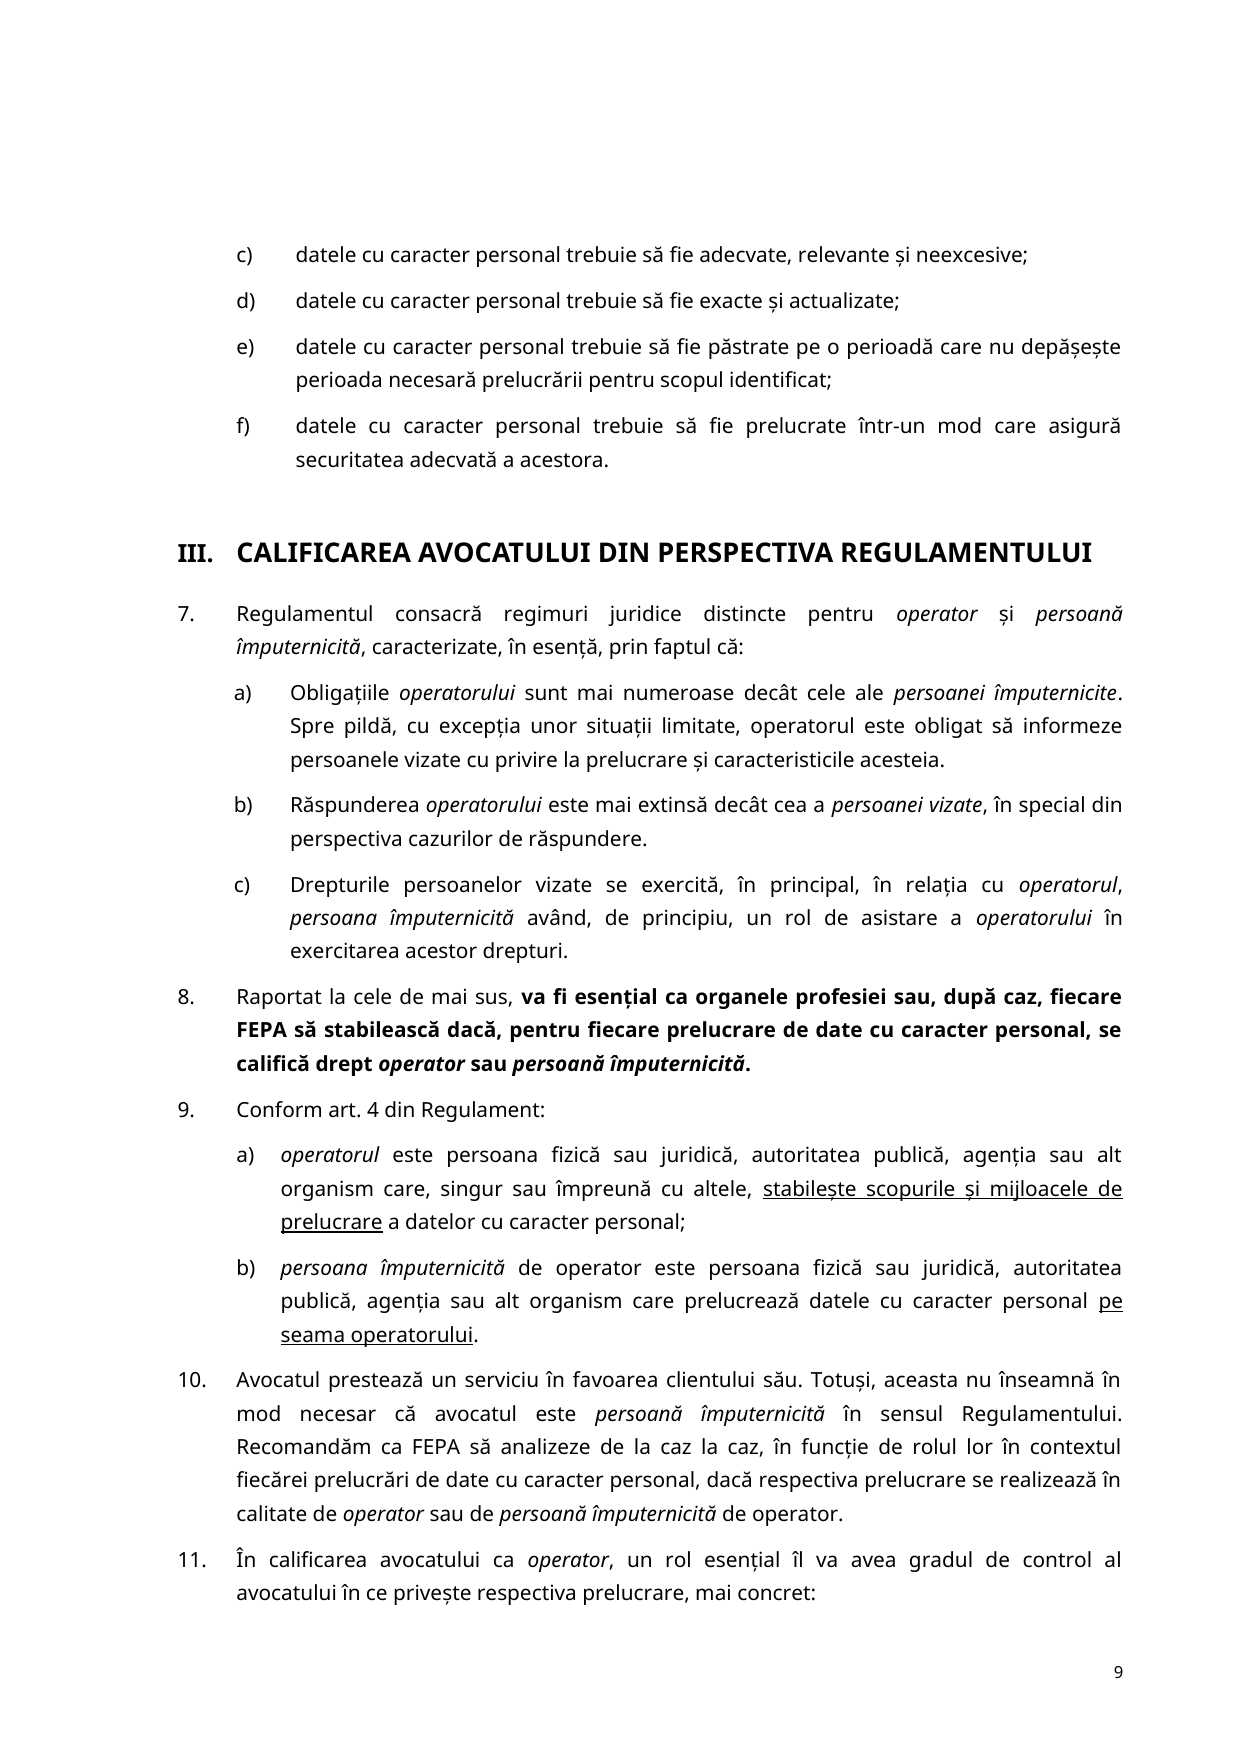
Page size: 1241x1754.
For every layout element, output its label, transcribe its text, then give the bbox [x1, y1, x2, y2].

list Obligațiile operatorului sunt mai numeroase decât cele ale persoanei împuternicite. Spre pildă, cu excepția unor situații limitate, operatorul este obligat să informeze persoanele vizate cu privire la prelucrare și caracteristicile acesteia. [233, 674, 1123, 774]
list Drepturile persoanelor vizate se exercită, în principal, în relația cu operatorul, persoana împuternicită având, de principiu, un rol de asistare a operatorului în exercitarea acestor drepturi. [233, 865, 1123, 965]
text Conform art. 4 din Regulament: [177, 1090, 1123, 1124]
text datele cu caracter personal trebuie să fie exacte și actualizate; [236, 282, 1123, 315]
text datele cu caracter personal trebuie să fie prelucrate într-un mod care asigură securitatea adecvată a acestora. [236, 407, 1123, 474]
text Avocatul prestează un serviciu în favoarea clientului său. Totuși, aceasta nu înseamnă în mod necesar că avocatul este persoană împuternicită în sensul Regulamentului. Recomandăm ca FEPA să analizeze de la caz la caz, în funcție de rolul lor în contextul fiecărei prelucrări de date cu caracter personal, dacă respectiva prelucrare se realizează în calitate de operator sau de persoană împuternicită de operator. [177, 1361, 1123, 1528]
text Regulamentul consacră regimuri juridice distincte pentru operator și persoană împuternicită, caracterizate, în esență, prin faptul că: [177, 594, 1123, 661]
text datele cu caracter personal trebuie să fie păstrate pe o perioadă care nu depășește perioada necesară prelucrării pentru scopul identificat; [236, 328, 1123, 394]
text persoana împuternicită de operator este persoana fizică sau juridică, autoritatea publică, agenția sau alt organism care prelucrează datele cu caracter personal pe seama operatorului. [236, 1249, 1123, 1349]
subtitle Calificarea avocatului din perspectiva Regulamentului [177, 536, 1123, 569]
text operatorul este persoana fizică sau juridică, autoritatea publică, agenția sau alt organism care, singur sau împreună cu altele, stabilește scopurile și mijloacele de prelucrare a datelor cu caracter personal; [236, 1136, 1123, 1236]
list Răspunderea operatorului este mai extinsă decât cea a persoanei vizate, în special din perspectiva cazurilor de răspundere. [233, 786, 1123, 853]
text Raportat la cele de mai sus, va fi esențial ca organele profesiei sau, după caz, fiecare FEPA să stabilească dacă, pentru fiecare prelucrare de date cu caracter personal, se califică drept operator sau persoană împuternicită. [177, 978, 1123, 1078]
text În calificarea avocatului ca operator, un rol esențial îl va avea gradul de control al avocatului în ce privește respectiva prelucrare, mai concret: [177, 1540, 1123, 1607]
text datele cu caracter personal trebuie să fie adecvate, relevante și neexcesive; [236, 236, 1123, 269]
